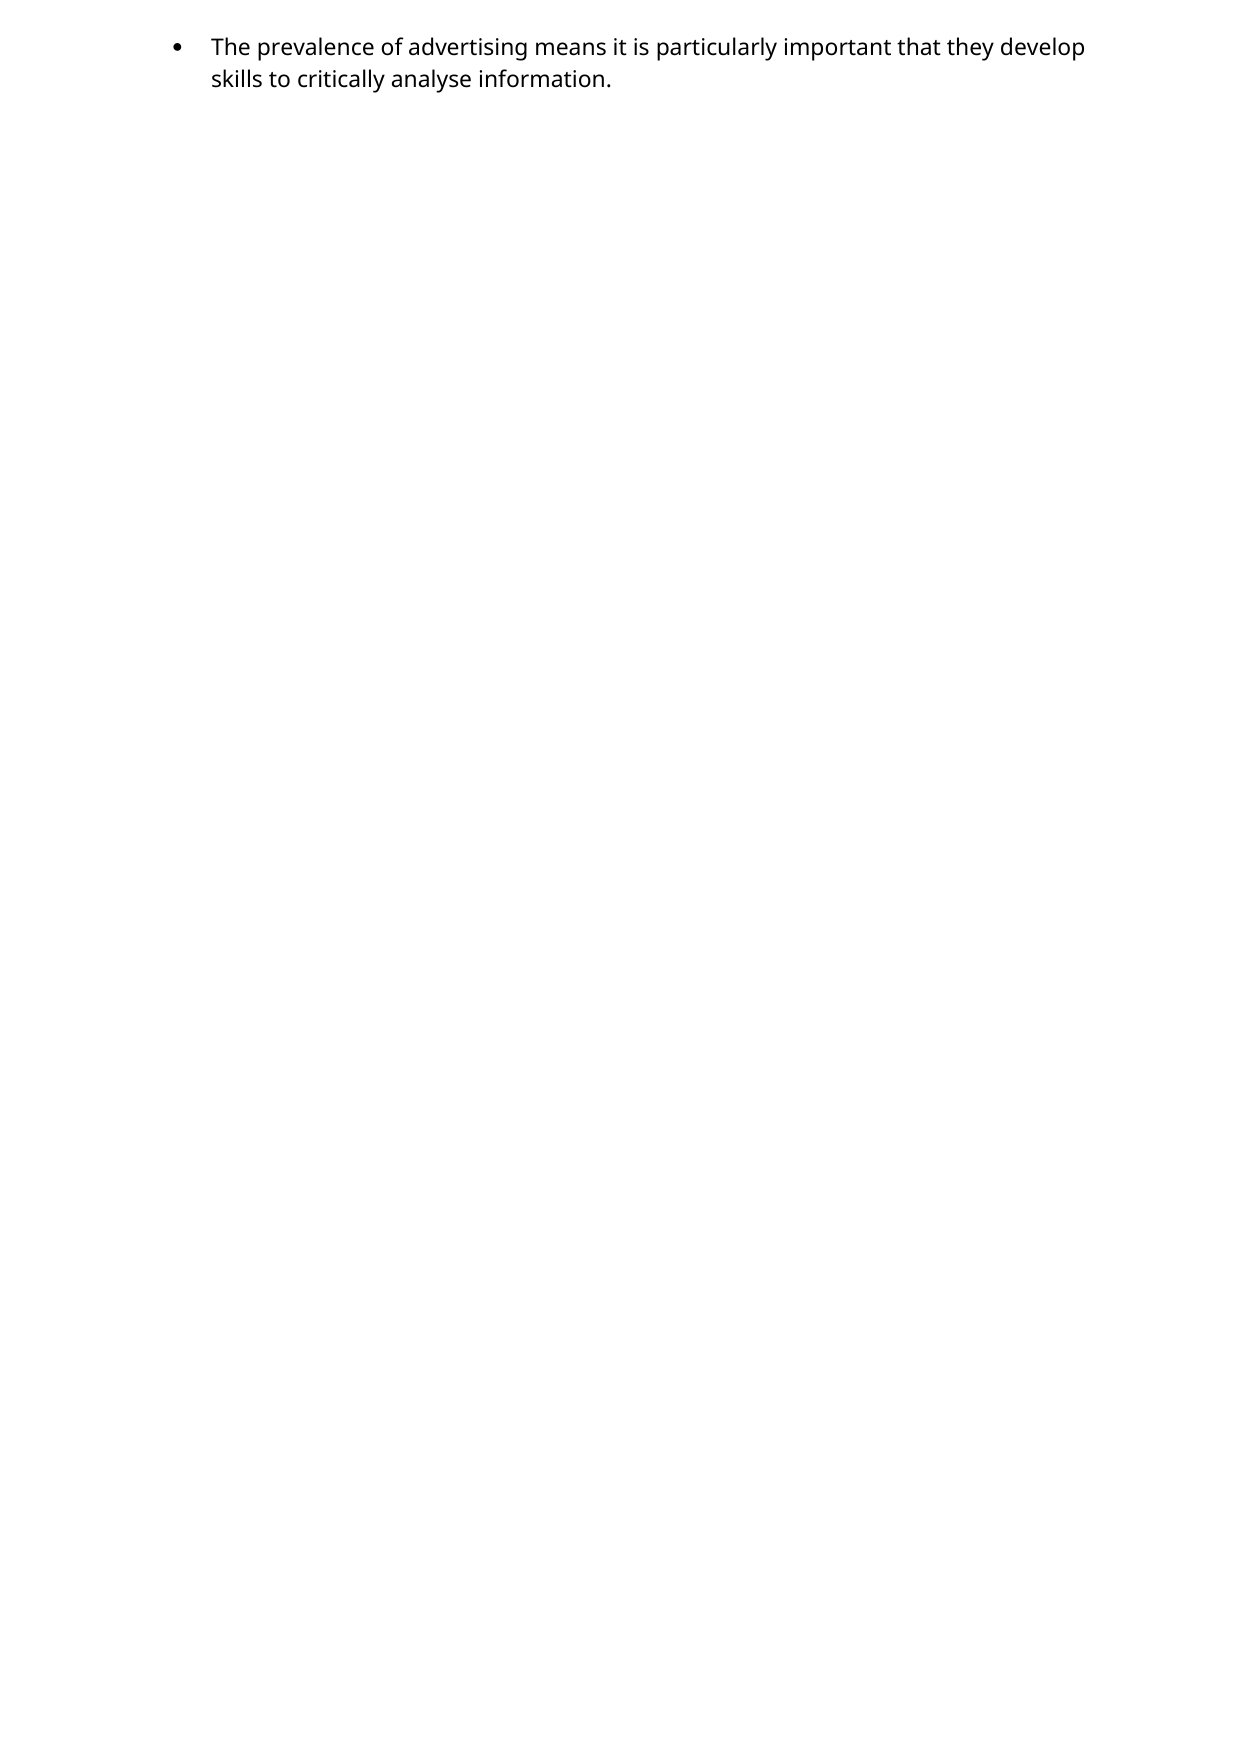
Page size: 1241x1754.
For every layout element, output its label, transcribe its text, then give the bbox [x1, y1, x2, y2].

list The prevalence of advertising means it is particularly important that they develop skills to critically analyse information. [173, 31, 1104, 94]
